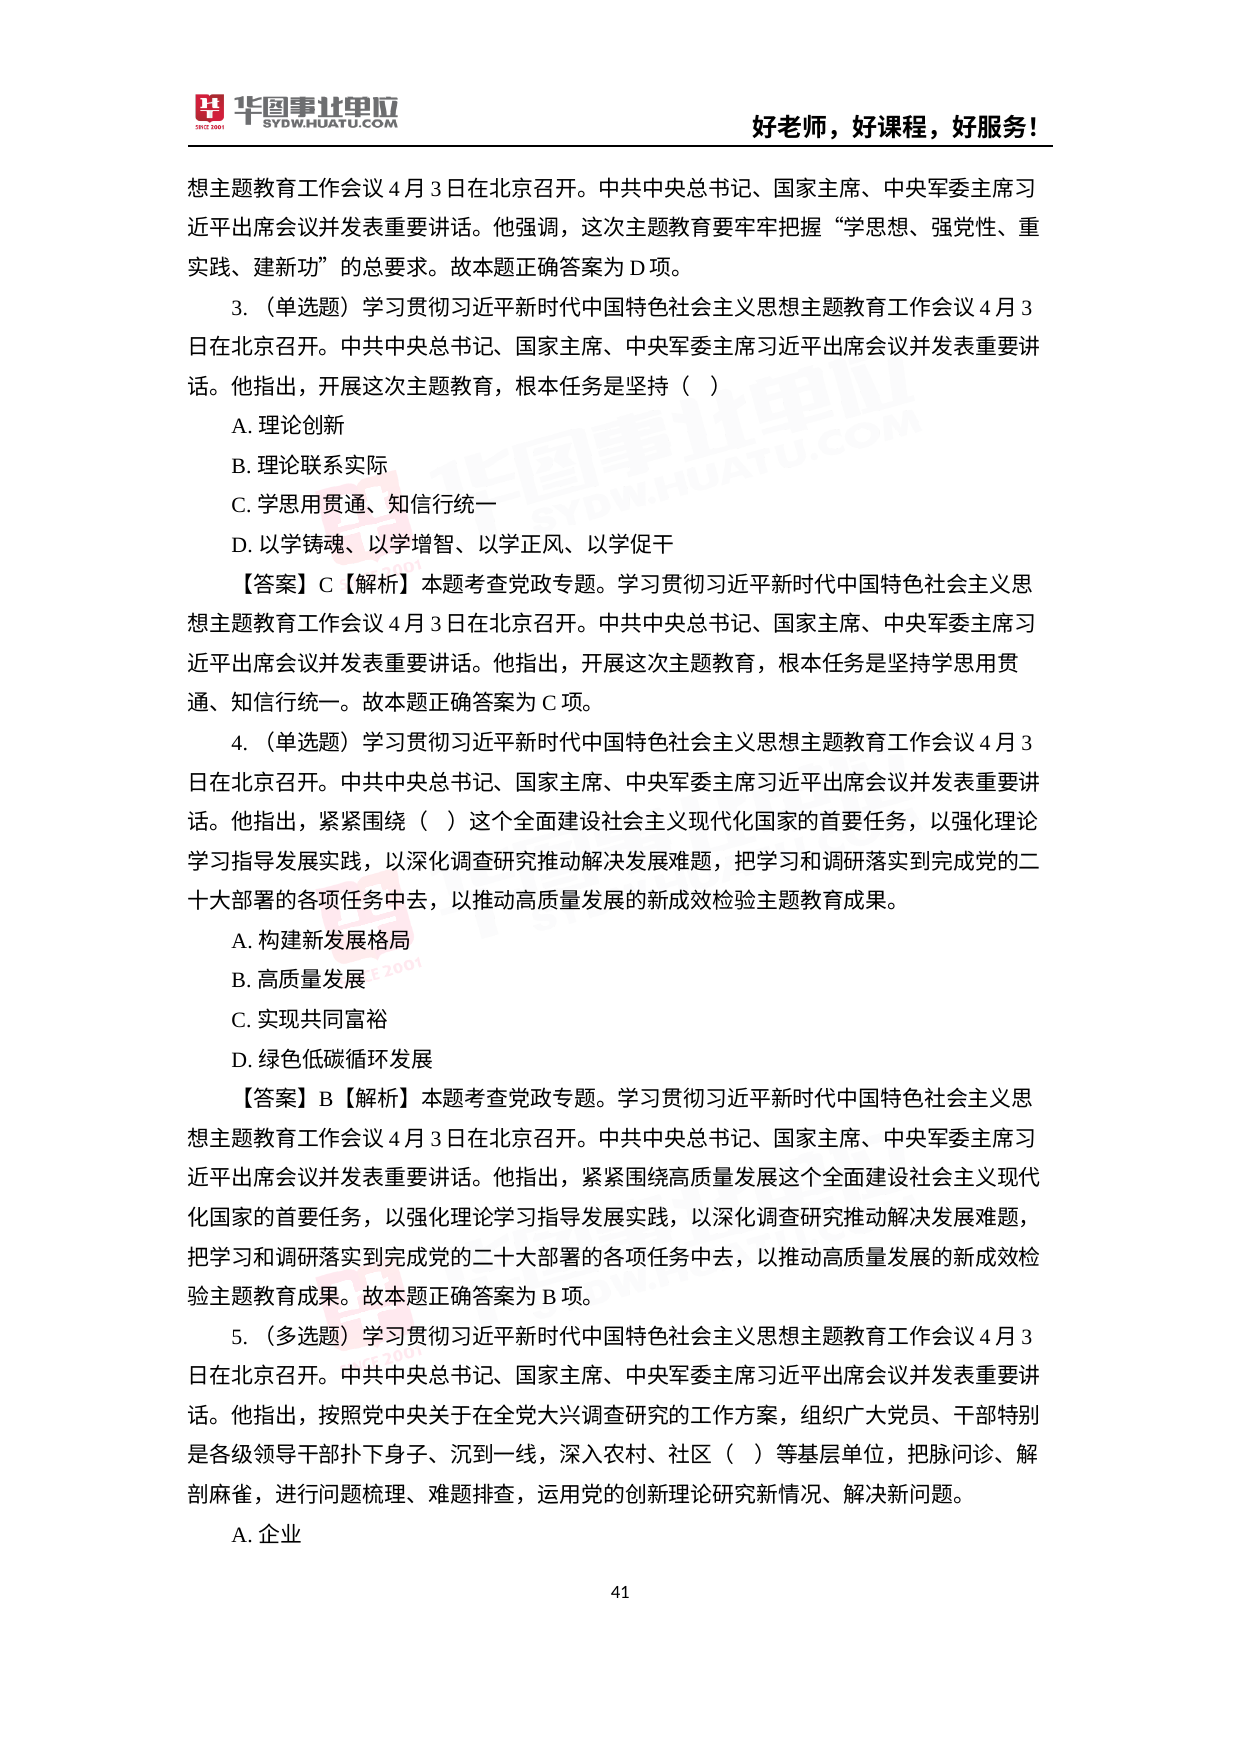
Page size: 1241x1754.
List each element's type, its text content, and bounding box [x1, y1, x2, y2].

text A. 构建新发展格局 [187, 923, 1053, 954]
text C. 实现共同富裕 [187, 1002, 1053, 1034]
text 【答案】B【解析】本题考查党政专题。学习贯彻习近平新时代中国特色社会主义思想主题教育工作会议4月3日在北京召开。中共中央总书记、国家主席、中央军委主席习近平出席会议并发表重要讲话。他指出，紧紧围绕高质量发展这个全面建设社会主义现代化国家的首要任务，以强化理论学习指导发展实践，以深化调查研究推动解决发展难题，把学习和调研落实到完成党的二十大部署的各项任务中去，以推动高质量发展的新成效检验主题教育成果。故本题正确答案为B项。 [187, 1081, 1053, 1311]
text A. 企业 [187, 1517, 1053, 1548]
text D. 绿色低碳循环发展 [187, 1042, 1053, 1073]
text B. 理论联系实际 [187, 448, 1053, 479]
text 4. （单选题）学习贯彻习近平新时代中国特色社会主义思想主题教育工作会议4月3日在北京召开。中共中央总书记、国家主席、中央军委主席习近平出席会议并发表重要讲话。他指出，紧紧围绕（ ）这个全面建设社会主义现代化国家的首要任务，以强化理论学习指导发展实践，以深化调查研究推动解决发展难题，把学习和调研落实到完成党的二十大部署的各项任务中去，以推动高质量发展的新成效检验主题教育成果。 [187, 725, 1053, 915]
text 5. （多选题）学习贯彻习近平新时代中国特色社会主义思想主题教育工作会议4月3日在北京召开。中共中央总书记、国家主席、中央军委主席习近平出席会议并发表重要讲话。他指出，按照党中央关于在全党大兴调查研究的工作方案，组织广大党员、干部特别是各级领导干部扑下身子、沉到一线，深入农村、社区（ ）等基层单位，把脉问诊、解剖麻雀，进行问题梳理、难题排查，运用党的创新理论研究新情况、解决新问题。 [187, 1319, 1053, 1509]
text C. 学思用贯通、知信行统一 [187, 487, 1053, 519]
picture [187, 88, 406, 136]
text D. 以学铸魂、以学增智、以学正风、以学促干 [187, 527, 1053, 559]
text 【答案】C【解析】本题考查党政专题。学习贯彻习近平新时代中国特色社会主义思想主题教育工作会议4月3日在北京召开。中共中央总书记、国家主席、中央军委主席习近平出席会议并发表重要讲话。他指出，开展这次主题教育，根本任务是坚持学思用贯通、知信行统一。故本题正确答案为C项。 [187, 567, 1053, 717]
text A. 理论创新 [187, 408, 1053, 440]
text B. 高质量发展 [187, 962, 1053, 994]
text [187, 171, 1053, 282]
text 3. （单选题）学习贯彻习近平新时代中国特色社会主义思想主题教育工作会议4月3日在北京召开。中共中央总书记、国家主席、中央军委主席习近平出席会议并发表重要讲话。他指出，开展这次主题教育，根本任务是坚持（ ） [187, 289, 1053, 400]
